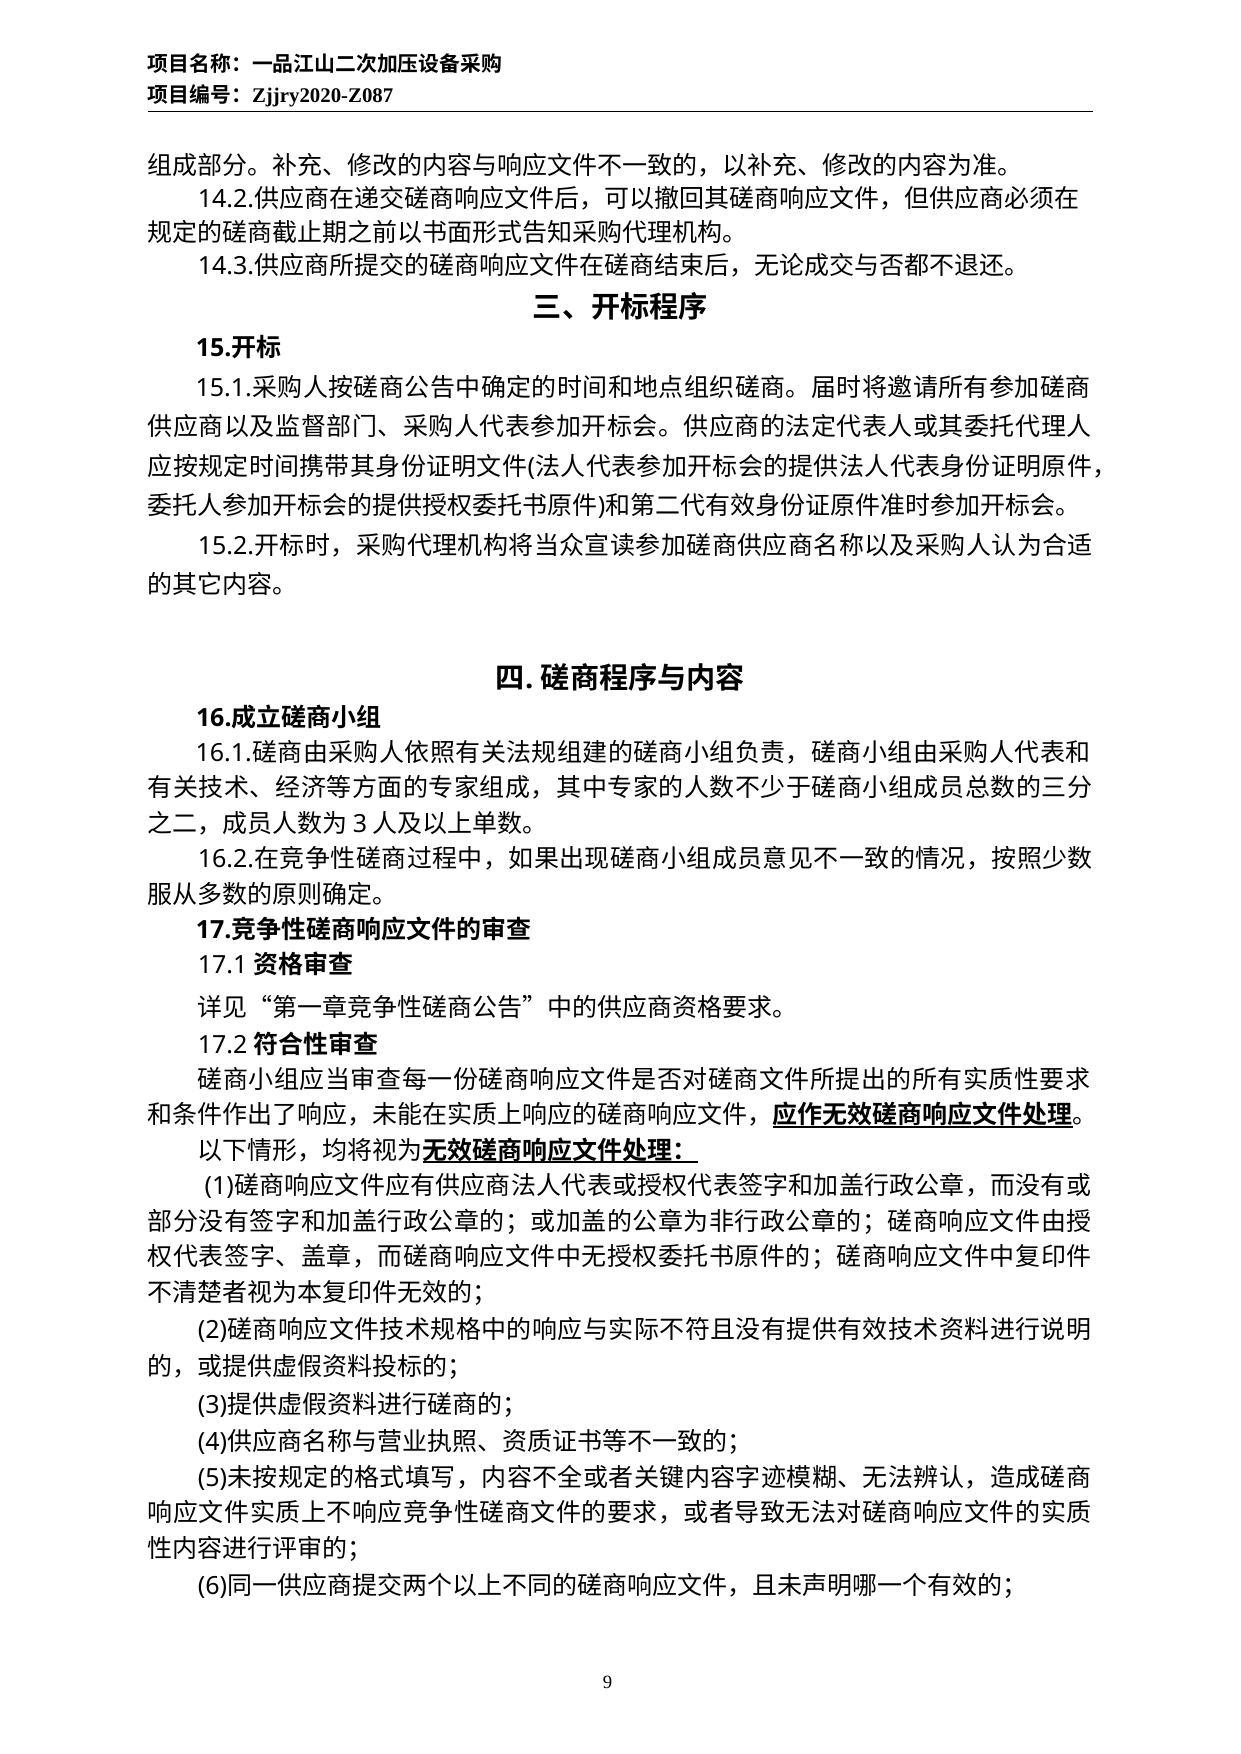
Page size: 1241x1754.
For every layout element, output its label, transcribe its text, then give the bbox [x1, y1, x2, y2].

text 四. 磋商程序与内容 [148, 652, 1093, 698]
text (2)磋商响应文件技术规格中的响应与实际不符且没有提供有效技术资料进行说明的，或提供虚假资料投标的； [148, 1308, 1093, 1383]
text 14.2.供应商在递交磋商响应文件后，可以撤回其磋商响应文件，但供应商必须在规定的磋商截止期之前以书面形式告知采购代理机构。 [148, 181, 1093, 248]
text (5)未按规定的格式填写，内容不全或者关键内容字迹模糊、无法辨认，造成磋商响应文件实质上不响应竞争性磋商文件的要求，或者导致无法对磋商响应文件的实质性内容进行评审的； [148, 1458, 1093, 1564]
text 16.2.在竞争性磋商过程中，如果出现磋商小组成员意见不一致的情况，按照少数服从多数的原则确定。 [148, 839, 1093, 910]
text 磋商小组应当审查每一份磋商响应文件是否对磋商文件所提出的所有实质性要求和条件作出了响应，未能在实质上响应的磋商响应文件，应作无效磋商响应文件处理。 [148, 1060, 1093, 1131]
text (4)供应商名称与营业执照、资质证书等不一致的； [148, 1421, 1093, 1458]
text 15.1.采购人按磋商公告中确定的时间和地点组织磋商。届时将邀请所有参加磋商供应商以及监督部门、采购人代表参加开标会。供应商的法定代表人或其委托代理人应按规定时间携带其身份证明文件(法人代表参加开标会的提供法人代表身份证明原件，委托人参加开标会的提供授权委托书原件)和第二代有效身份证原件准时参加开标会。 [148, 364, 1093, 523]
text (1)磋商响应文件应有供应商法人代表或授权代表签字和加盖行政公章，而没有或部分没有签字和加盖行政公章的；或加盖的公章为非行政公章的；磋商响应文件由授权代表签字、盖章，而磋商响应文件中无授权委托书原件的；磋商响应文件中复印件不清楚者视为本复印件无效的； [148, 1166, 1093, 1308]
text (6)同一供应商提交两个以上不同的磋商响应文件，且未声明哪一个有效的； [148, 1564, 1093, 1602]
text 17.竞争性磋商响应文件的审查 [148, 910, 1093, 946]
text 详见“第一章竞争性磋商公告”中的供应商资格要求。 [148, 981, 1093, 1025]
text 15.2.开标时，采购代理机构将当众宣读参加磋商供应商名称以及采购人认为合适的其它内容。 [148, 523, 1093, 602]
text (3)提供虚假资料进行磋商的； [148, 1383, 1093, 1421]
text 以下情形，均将视为无效磋商响应文件处理： [148, 1131, 1093, 1166]
text 三、开标程序 [148, 281, 1093, 327]
text 16.1.磋商由采购人依照有关法规组建的磋商小组负责，磋商小组由采购人代表和有关技术、经济等方面的专家组成，其中专家的人数不少于磋商小组成员总数的三分之二，成员人数为3人及以上单数。 [148, 733, 1093, 839]
text 16.成立磋商小组 [148, 698, 1093, 733]
text 15.开标 [148, 327, 1093, 364]
text 17.1 资格审查 [148, 946, 1093, 981]
text 14.3.供应商所提交的磋商响应文件在磋商结束后，无论成交与否都不退还。 [148, 248, 1093, 281]
text 17.2 符合性审查 [148, 1025, 1093, 1060]
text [148, 148, 1093, 181]
